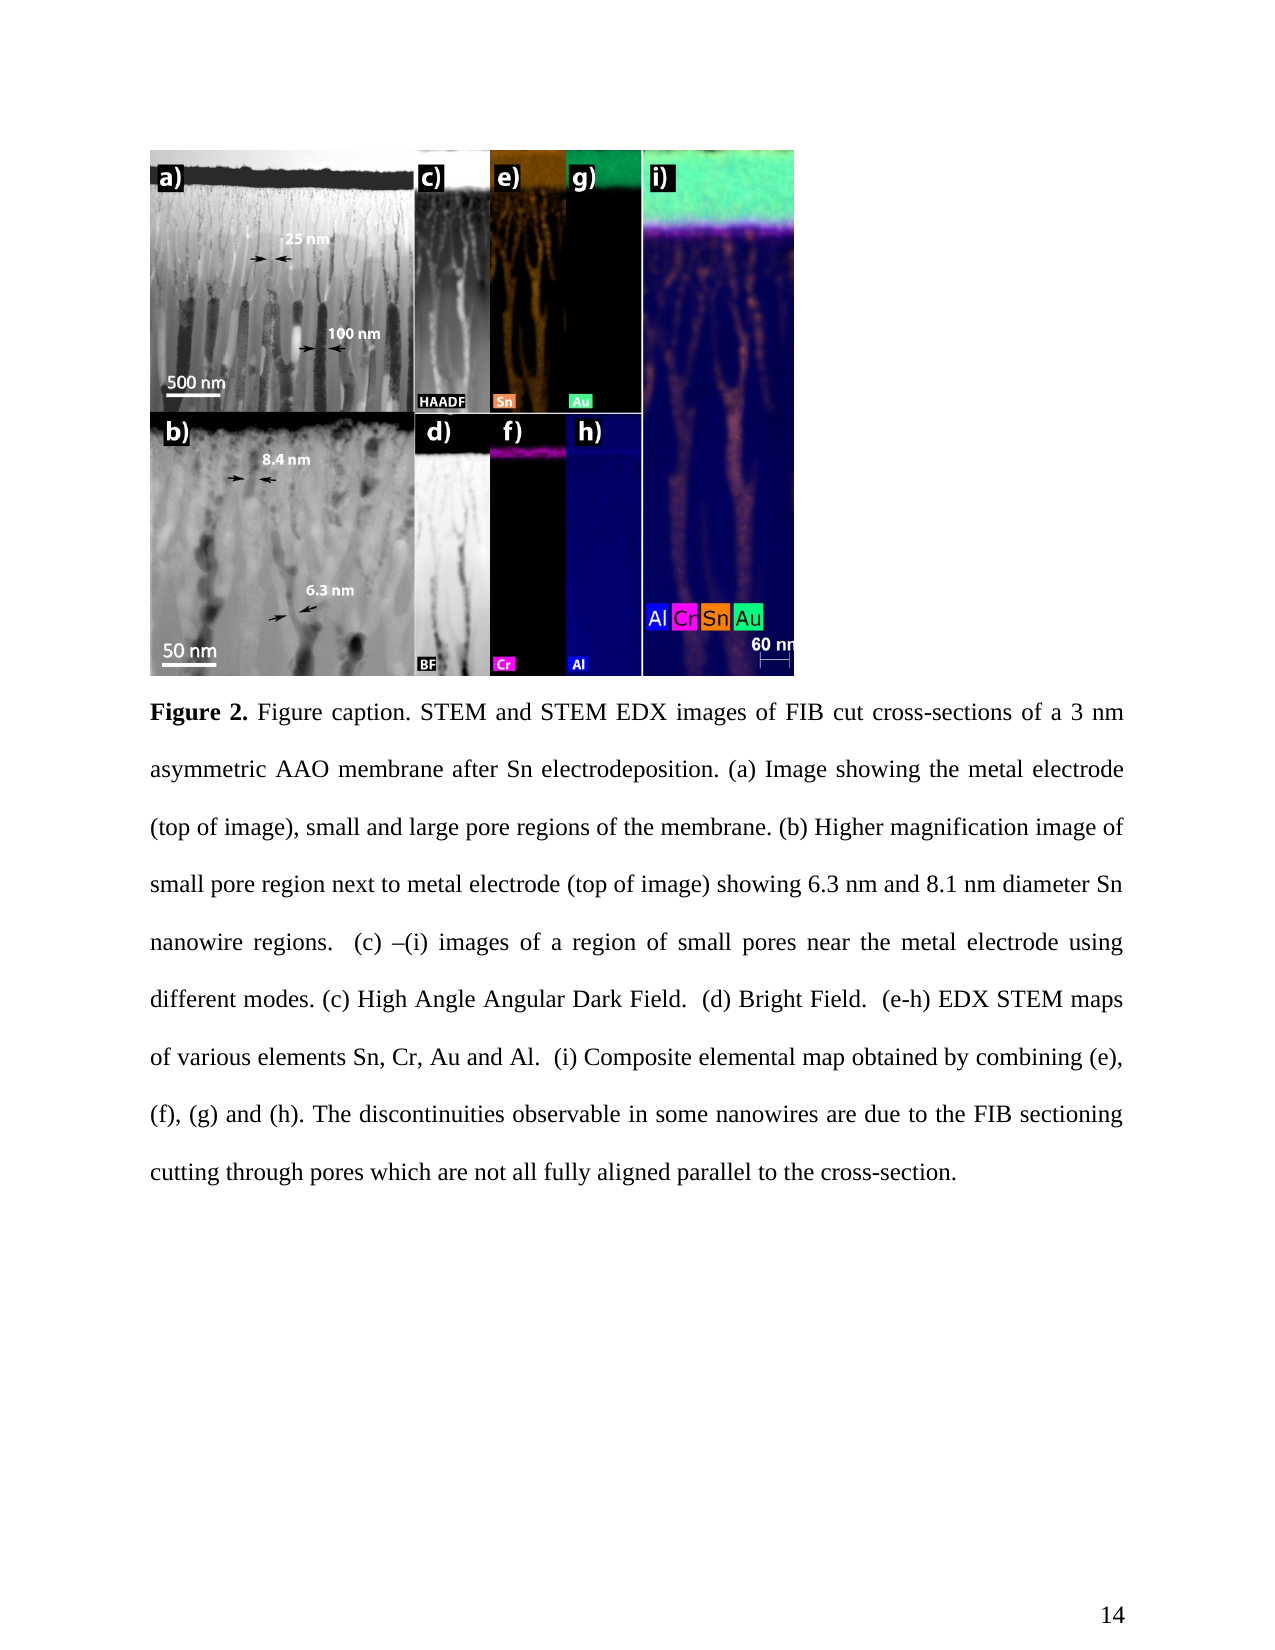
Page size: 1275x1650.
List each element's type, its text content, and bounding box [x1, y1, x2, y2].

picture [150, 150, 794, 676]
text Figure 2. Figure caption. STEM and STEM EDX images of FIB cut cross-sections of a 3 nm asymmetric AAO membrane after Sn electrodeposition. (a) Image showing the metal electrode (top of image), small and large pore regions of the membrane. (b) Higher magnification image of small pore region next to metal electrode (top of image) showing 6.3 nm and 8.1 nm diameter Sn nanowire regions. (c) –(i) images of a region of small pores near the metal electrode using different modes. (c) High Angle Angular Dark Field. (d) Bright Field. (e-h) EDX STEM maps of various elements Sn, Cr, Au and Al. (i) Composite elemental map obtained by combining (e), (f), (g) and (h). The discontinuities observable in some nanowires are due to the FIB sectioning cutting through pores which are not all fully aligned parallel to the cross-section. [150, 697, 1125, 1185]
